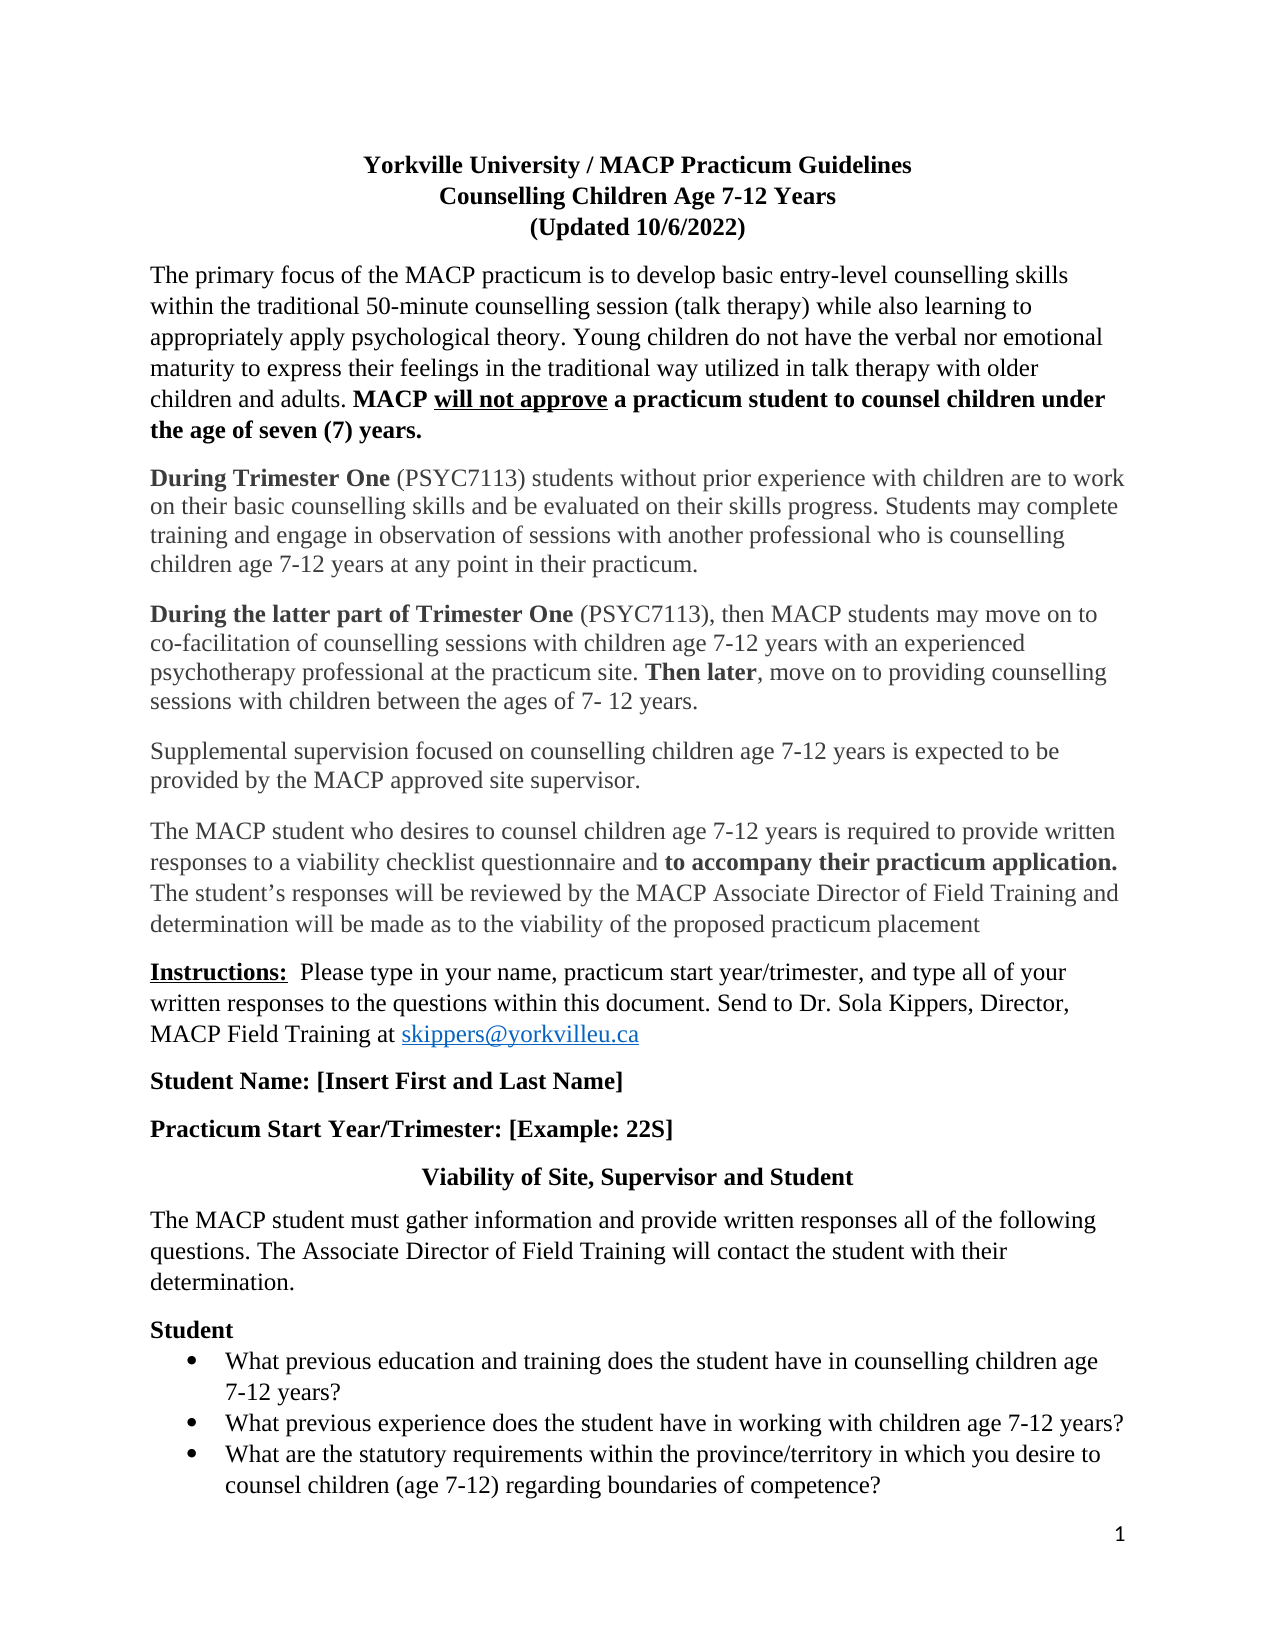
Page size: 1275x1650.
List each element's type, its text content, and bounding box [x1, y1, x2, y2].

text The MACP student must gather information and provide written responses all of the following questions. The Associate Director of Field Training will contact the student with their determination. [150, 1205, 1125, 1296]
text Instructions: Please type in your name, practicum start year/trimester, and type all of your written responses to the questions within this document. Send to Dr. Sola Kippers, Director, MACP Field Training at skippers@yorkvilleu.ca [150, 957, 1125, 1047]
text Supplemental supervision focused on counselling children age 7-12 years is expected to be provided by the MACP approved site supervisor. [150, 736, 1125, 794]
text Viability of Site, Supervisor and Student [150, 1162, 1125, 1191]
text Yorkville University / MACP Practicum Guidelines [150, 150, 1125, 179]
text Practicum Start Year/Trimester: [Example: 22S] [150, 1114, 1125, 1143]
text Counselling Children Age 7-12 Years [150, 181, 1125, 210]
list What previous education and training does the student have in counselling children age 7-12 years? [187, 1346, 1125, 1406]
text The primary focus of the MACP practicum is to develop basic entry-level counselling skills within the traditional 50-minute counselling session (talk therapy) while also learning to appropriately apply psychological theory. Young children do not have the verbal nor emotional maturity to express their feelings in the traditional way utilized in talk therapy with older children and adults. MACP will not approve a practicum student to counsel children under the age of seven (7) years. [150, 260, 1125, 444]
list What are the statutory requirements within the province/territory in which you desire to counsel children (age 7-12) regarding boundaries of competence? [187, 1439, 1125, 1499]
text Student Name: [Insert First and Last Name] [150, 1066, 1125, 1095]
text During Trimester One (PSYC7113) students without prior experience with children are to work on their basic counselling skills and be evaluated on their skills progress. Students may complete training and engage in observation of sessions with another professional who is counselling children age 7-12 years at any point in their practicum. [150, 463, 1125, 578]
text (Updated 10/6/2022) [150, 212, 1125, 241]
text During the latter part of Trimester One (PSYC7113), then MACP students may move on to co-facilitation of counselling sessions with children age 7-12 years with an experienced psychotherapy professional at the practicum site. Then later, move on to providing counselling sessions with children between the ages of 7- 12 years. [150, 599, 1125, 714]
text Student [150, 1315, 1125, 1344]
list What previous experience does the student have in working with children age 7-12 years? [187, 1408, 1125, 1437]
text The MACP student who desires to counsel children age 7-12 years is required to provide written responses to a viability checklist questionnaire and to accompany their practicum application. The student’s responses will be reviewed by the MACP Associate Director of Field Training and determination will be made as to the viability of the proposed practicum placement [150, 816, 1125, 938]
